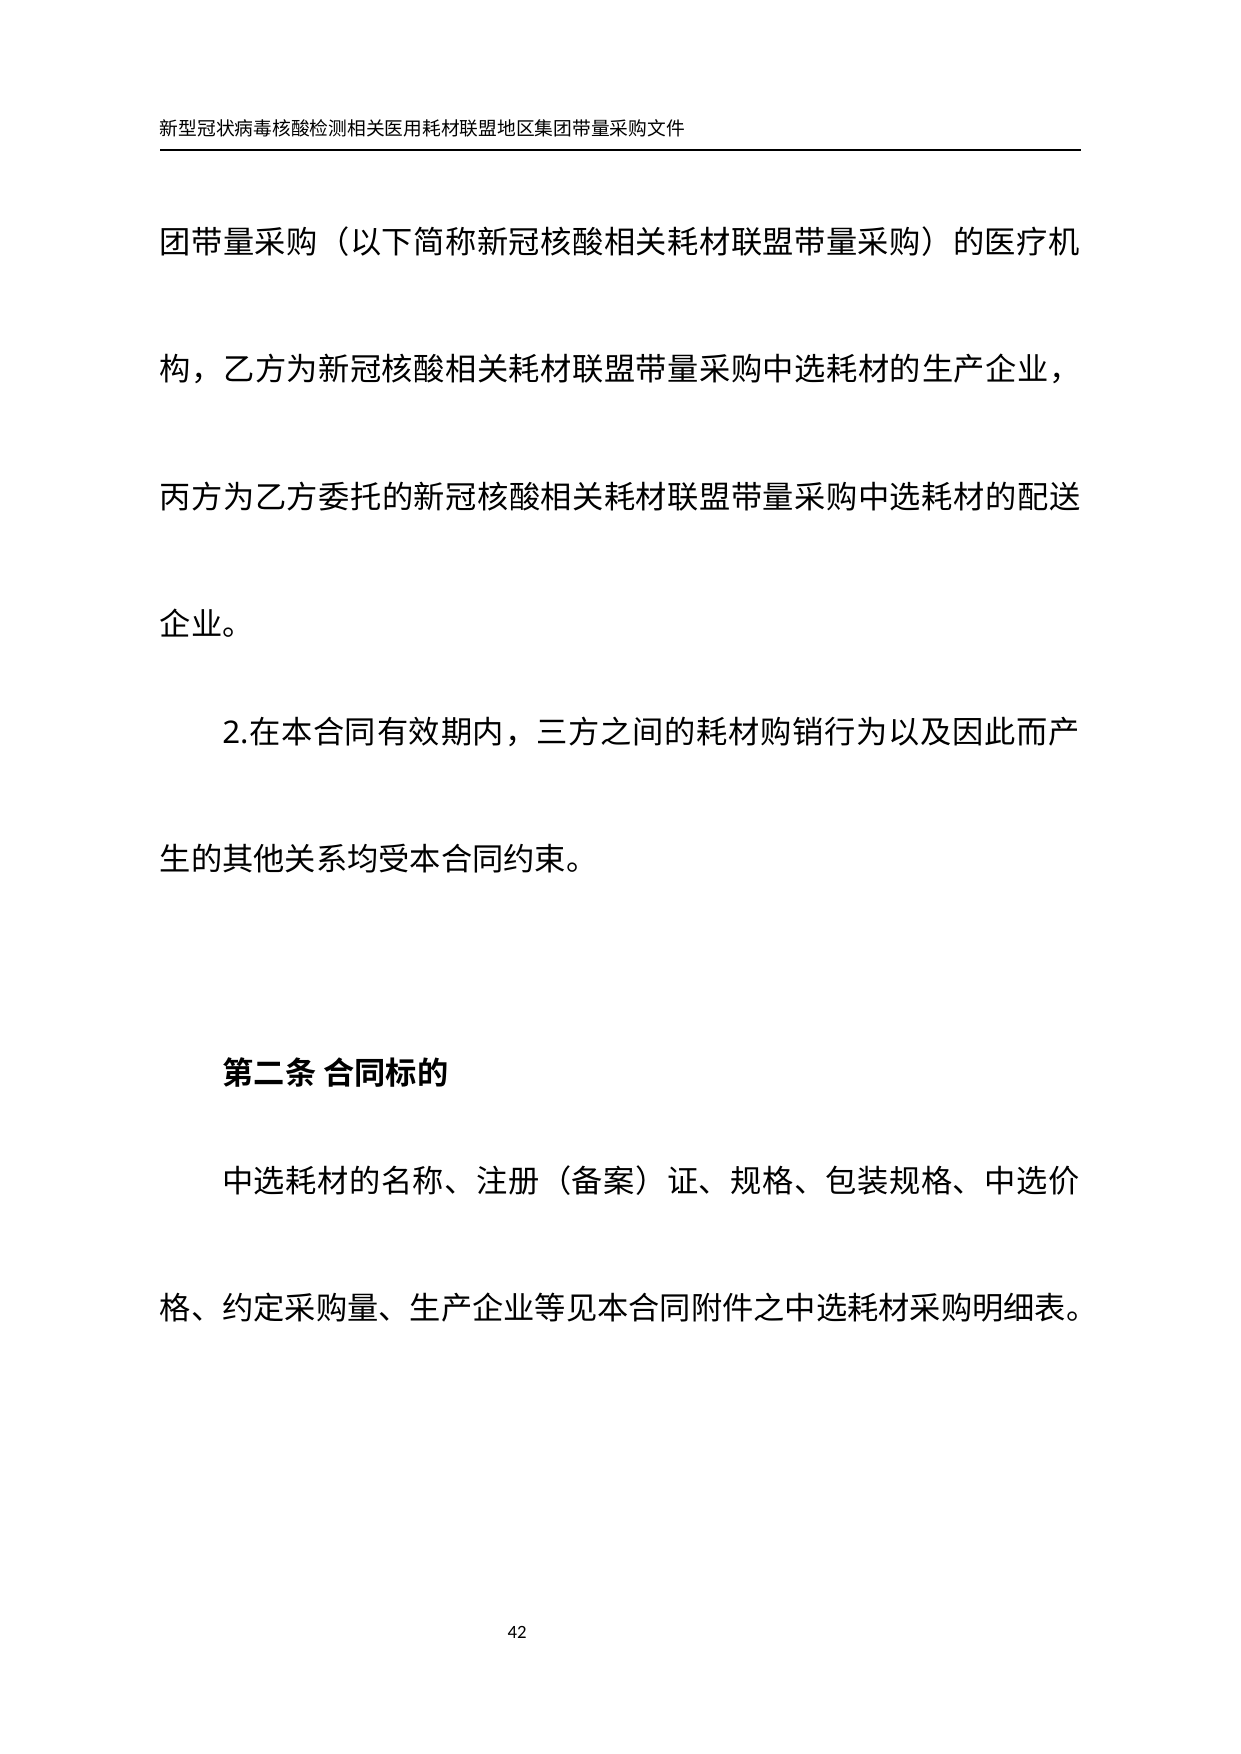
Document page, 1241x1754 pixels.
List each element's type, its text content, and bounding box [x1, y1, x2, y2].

text 中选耗材的名称、注册（备案）证、规格、包装规格、中选价格、约定采购量、生产企业等见本合同附件之中选耗材采购明细表。 [159, 1136, 1081, 1348]
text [159, 197, 1081, 664]
text 第二条 合同标的 [159, 1028, 1081, 1113]
text 2.在本合同有效期内，三方之间的耗材购销行为以及因此而产生的其他关系均受本合同约束。 [159, 687, 1081, 899]
